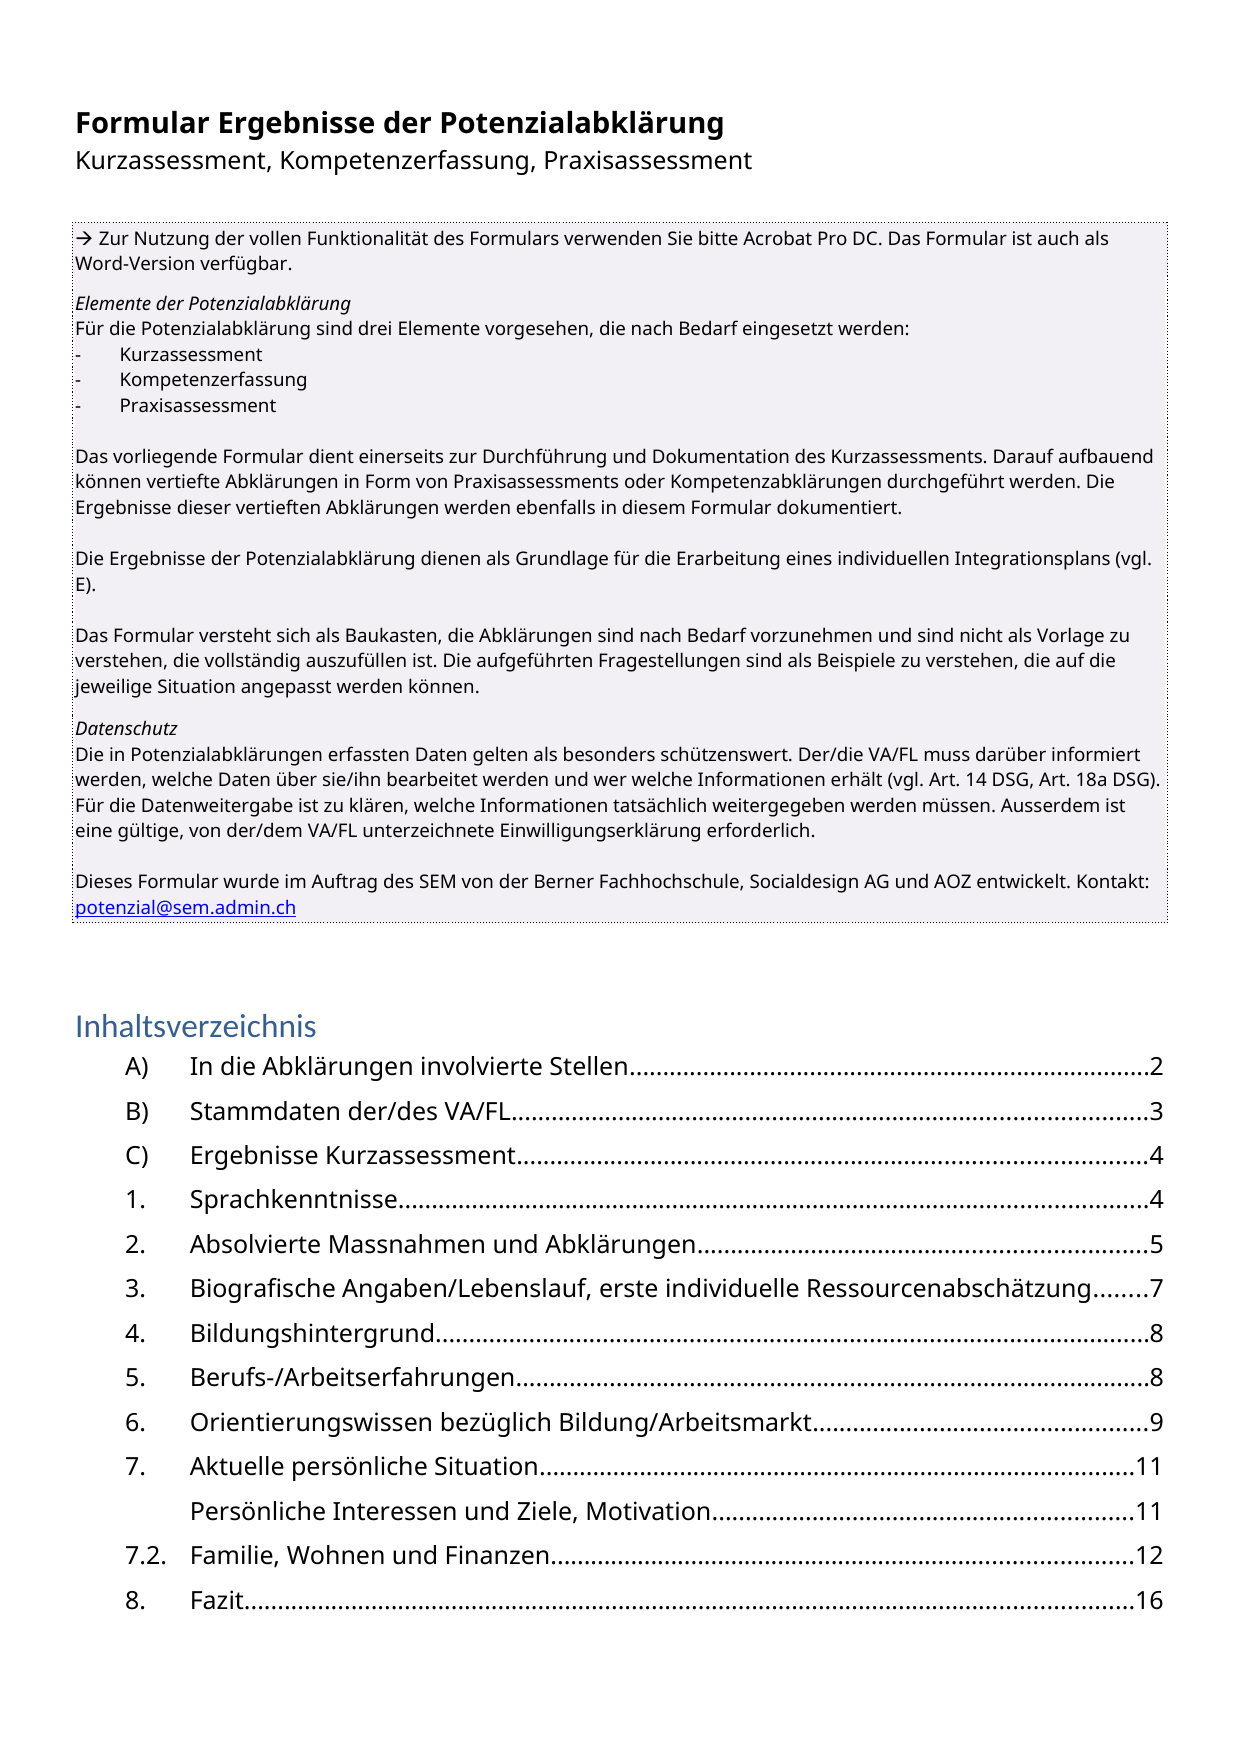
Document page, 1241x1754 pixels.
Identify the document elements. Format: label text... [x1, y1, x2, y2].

text Elemente der Potenzialabklärung [75, 290, 1165, 316]
text Das vorliegende Formular dient einerseits zur Durchführung und Dokumentation des Kurzassessments. Darauf aufbauend können vertiefte Abklärungen in Form von Praxisassessments oder Kompetenzabklärungen durchgeführt werden. Die Ergebnisse dieser vertieften Abklärungen werden ebenfalls in diesem Formular dokumentiert. [75, 443, 1165, 520]
list Praxisassessment [75, 392, 1165, 418]
text Zur Nutzung der vollen Funktionalität des Formulars verwenden Sie bitte Acrobat Pro DC. Das Formular ist auch als Word-Version verfügbar. [72, 222, 1168, 276]
text Datenschutz [75, 716, 1165, 741]
text Die Ergebnisse der Potenzialabklärung dienen als Grundlage für die Erarbeitung eines individuellen Integrationsplans (vgl. E). [75, 545, 1165, 596]
text Die in Potenzialabklärungen erfassten Daten gelten als besonders schützenswert. Der/die VA/FL muss darüber informiert werden, welche Daten über sie/ihn bearbeitet werden und wer welche Informationen erhält (vgl. Art. 14 DSG, Art. 18a DSG). Für die Datenweitergabe ist zu klären, welche Informationen tatsächlich weitergegeben werden müssen. Ausserdem ist eine gültige, von der/dem VA/FL unterzeichnete Einwilligungserklärung erforderlich. [75, 741, 1165, 843]
list Kurzassessment [75, 341, 1165, 367]
text Das Formular versteht sich als Baukasten, die Abklärungen sind nach Bedarf vorzunehmen und sind nicht als Vorlage zu verstehen, die vollständig auszufüllen ist. Die aufgeführten Fragestellungen sind als Beispiele zu verstehen, die auf die jeweilige Situation angepasst werden können. [75, 622, 1165, 698]
subtitle Formular Ergebnisse der Potenzialabklärung [75, 103, 1165, 142]
list Kompetenzerfassung [75, 367, 1165, 392]
text Für die Potenzialabklärung sind drei Elemente vorgesehen, die nach Bedarf eingesetzt werden: [75, 316, 1165, 341]
text Dieses Formular wurde im Auftrag des SEM von der Berner Fachhochschule, Socialdesign AG und AOZ entwickelt. Kontakt: potenzial@sem.admin.ch [72, 866, 1168, 923]
subtitle Kurzassessment, Kompetenzerfassung, Praxisassessment [75, 142, 1165, 176]
